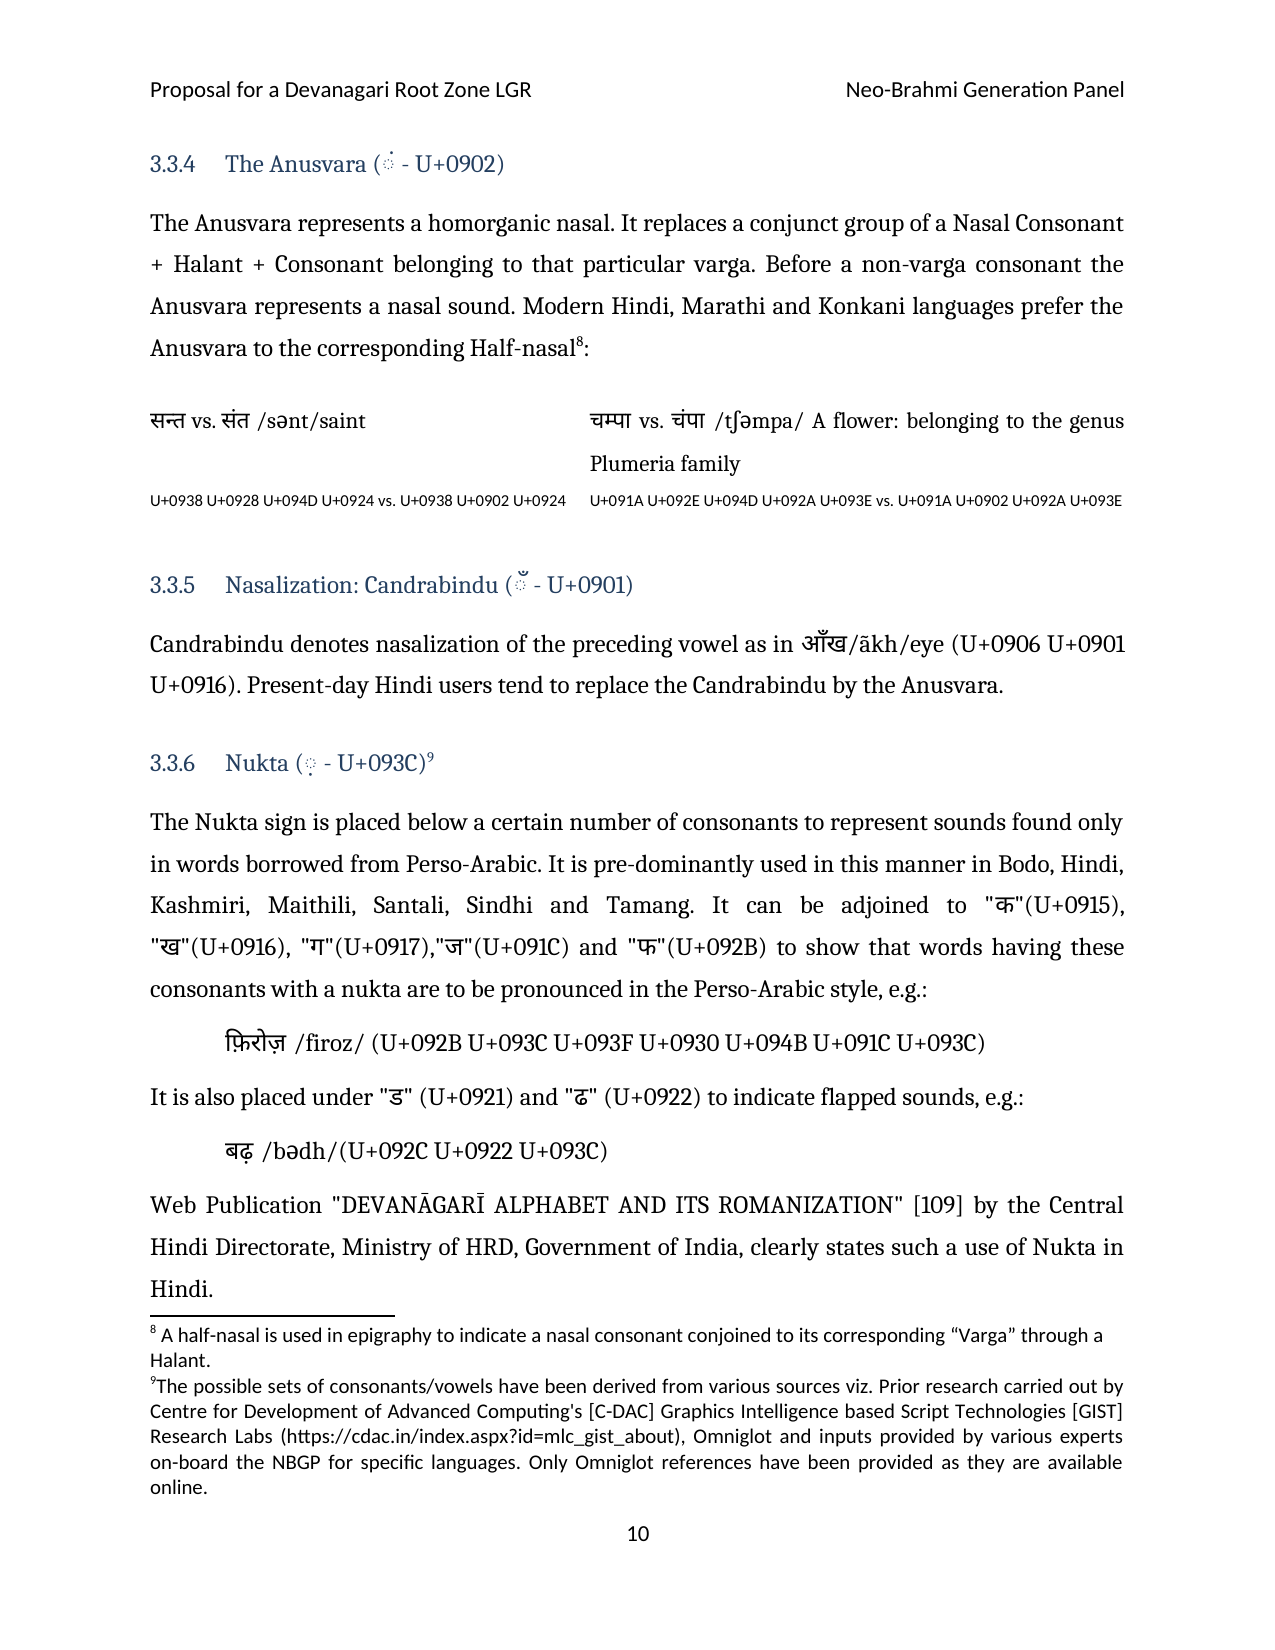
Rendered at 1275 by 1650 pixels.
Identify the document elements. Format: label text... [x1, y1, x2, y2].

text It is also placed under "ड" (U+0921) and "ढ" (U+0922) to indicate flapped sounds, e.g.: [150, 1072, 1125, 1114]
subtitle Nasalization: Candrabindu (ँ - U+0901) [150, 571, 1125, 604]
text Candrabindu denotes nasalization of the preceding vowel as in आँख/ãkh/eye (U+0906 U+0901 U+0916). Present-day Hindi users tend to replace the Candrabindu by the Anusvara. [150, 619, 1125, 702]
text The Nukta sign is placed below a certain number of consonants to represent sounds found only in words borrowed from Perso-Arabic. It is pre-dominantly used in this manner in Bodo, Hindi, Kashmiri, Maithili, Santali, Sindhi and Tamang. It can be adjoined to "क"(U+0915), "ख"(U+0916), "ग"(U+0917),"ज"(U+091C) and "फ"(U+092B) to show that words having these consonants with a nukta are to be pronounced in the Perso-Arabic style, e.g.: [150, 797, 1125, 1006]
subtitle Nukta (़ - U+093C) [150, 749, 1125, 782]
text बढ़ /bədh/(U+092C U+0922 U+093C) [150, 1126, 1125, 1168]
table_cell U+091A U+092E U+094D U+092A U+093E vs. U+091A U+0902 U+092A U+093E [578, 490, 1136, 524]
table_header सन्त vs. संत /sənt/saint [139, 408, 578, 490]
subtitle The Anusvara (ं - U+0902) [150, 150, 1125, 183]
text फ़िरोज़ /firoz/ (U+092B U+093C U+093F U+0930 U+094B U+091C U+093C) [150, 1018, 1125, 1060]
table_header चम्पा vs. चंपा /tʃəmpa/ A flower: belonging to the genus Plumeria family [578, 408, 1136, 490]
text Web Publication "DEVANĀGARĪ ALPHABET AND ITS ROMANIZATION" [109] by the Central Hindi Directorate, Ministry of HRD, Government of India, clearly states such a use of Nukta in Hindi. [150, 1181, 1125, 1306]
table_cell U+0938 U+0928 U+094D U+0924 vs. U+0938 U+0902 U+0924 [139, 490, 578, 524]
text The Anusvara represents a homorganic nasal. It replaces a conjunct group of a Nasal Consonant + Halant + Consonant belonging to that particular varga. Before a non-varga consonant the Anusvara represents a nasal sound. Modern Hindi, Marathi and Konkani languages prefer the Anusvara to the corresponding Half-nasal: [150, 198, 1125, 364]
